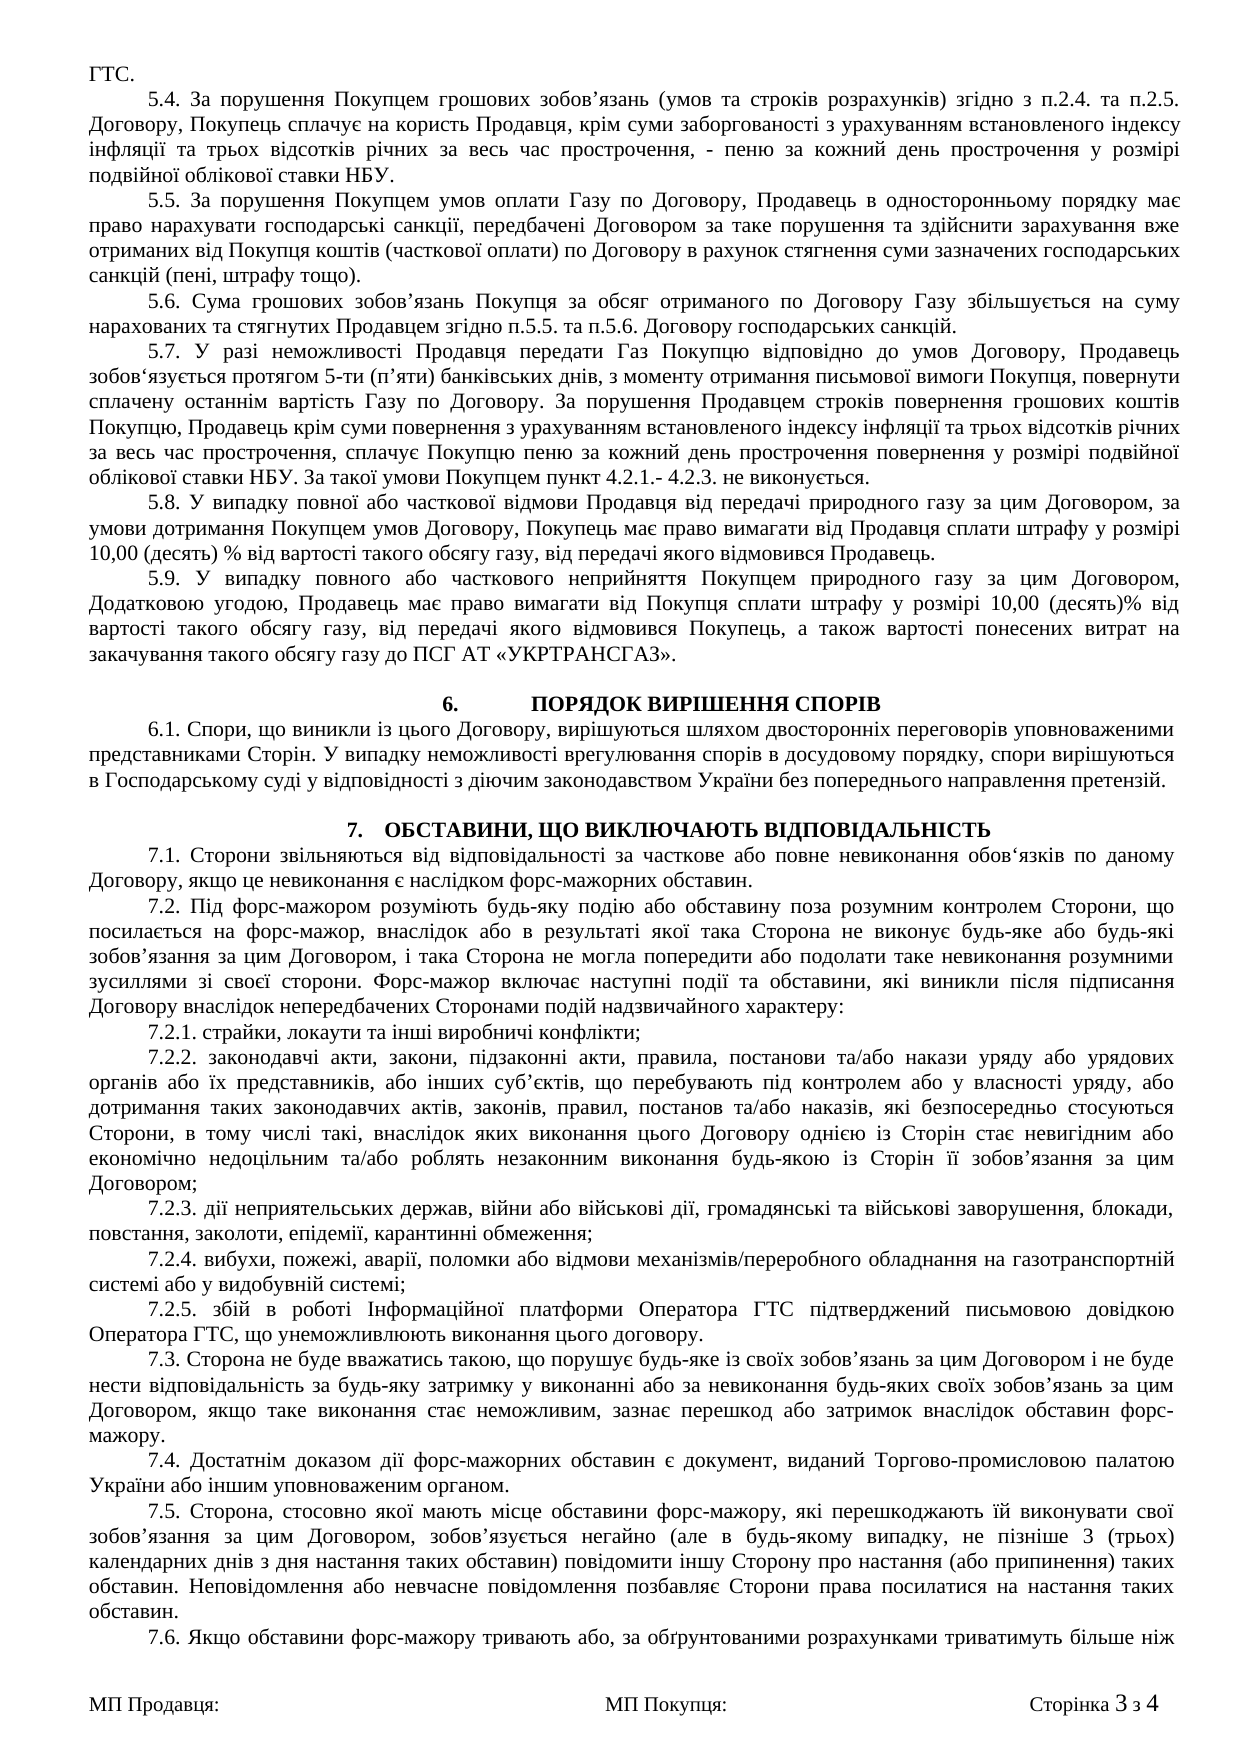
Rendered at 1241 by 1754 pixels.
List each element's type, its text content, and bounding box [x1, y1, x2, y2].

text 7.2.2. законодавчі акти, закони, підзаконні акти, правила, постанови та/або накази уряду або урядових органів або їх представників, або інших суб’єктів, що перебувають під контролем або у власності уряду, або дотримання таких законодавчих актів, законів, правил, постанов та/або наказів, які безпосередньо стосуються Сторони, в тому числі такі, внаслідок яких виконання цього Договору однією із Сторін стає невигідним або економічно недоцільним та/або роблять незаконним виконання будь-якою із Сторін її зобов’язання за цим Договором; [89, 1044, 1176, 1195]
list ПОРЯДОК ВИРІШЕННЯ СПОРІВ [89, 691, 1176, 716]
text 7.1. Сторони звільняються від відповідальності за часткове або повне невиконання обов‘язків по даному Договору, якщо це невиконання є наслідком форс-мажорних обставин. [89, 842, 1176, 893]
text 7.5. Сторона, стосовно якої мають місце обставини форс-мажору, які перешкоджають їй виконувати свої зобов’язання за цим Договором, зобов’язується негайно (але в будь-якому випадку, не пізніше 3 (трьох) календарних днів з дня настання таких обставин) повідомити іншу Сторону про настання (або припинення) таких обставин. Неповідомлення або невчасне повідомлення позбавляє Сторони права посилатися на настання таких обставин. [89, 1498, 1176, 1624]
text 5.7. У разі неможливості Продавця передати Газ Покупцю відповідно до умов Договору, Продавець зобов‘язується протягом 5-ти (п’яти) банківських днів, з моменту отримання письмової вимоги Покупця, повернути сплачену останнім вартість Газу по Договору. За порушення Продавцем строків повернення грошових коштів Покупцю, Продавець крім суми повернення з урахуванням встановленого індексу інфляції та трьох відсотків річних за весь час прострочення, сплачує Покупцю пеню за кожний день прострочення повернення у розмірі подвійної облікової ставки НБУ. За такої умови Покупцем пункт 4.2.1.- 4.2.3. не виконується. [89, 338, 1181, 489]
text 6.1. Спори, що виникли із цього Договору, вирішуються шляхом двосторонніх переговорів уповноваженими представниками Сторін. У випадку неможливості врегулювання спорів в досудовому порядку, спори вирішуються в Господарському суді у відповідності з діючим законодавством України без попереднього направлення претензій. [89, 716, 1176, 792]
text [89, 61, 1181, 86]
list ОБСТАВИНИ, ЩО ВИКЛЮЧАЮТЬ ВІДПОВІДАЛЬНІСТЬ [162, 817, 1176, 842]
text 5.8. У випадку повної або часткової відмови Продавця від передачі природного газу за цим Договором, за умови дотримання Покупцем умов Договору, Покупець має право вимагати від Продавця сплати штрафу у розмірі 10,00 (десять) % від вартості такого обсягу газу, від передачі якого відмовився Продавець. [89, 489, 1181, 565]
text 5.9. У випадку повного або часткового неприйняття Покупцем природного газу за цим Договором, Додатковою угодою, Продавець має право вимагати від Покупця сплати штрафу у розмірі 10,00 (десять)% від вартості такого обсягу газу, від передачі якого відмовився Покупець, а також вартості понесених витрат на закачування такого обсягу газу до ПСГ АТ «УКРТРАНСГАЗ». [89, 565, 1181, 666]
text 7.2. Під форс-мажором розуміють будь-яку подію або обставину поза розумним контролем Сторони, що посилається на форс-мажор, внаслідок або в результаті якої така Сторона не виконує будь-яке або будь-які зобов’язання за цим Договором, і така Сторона не могла попередити або подолати таке невиконання розумними зусиллями зі своєї сторони. Форс-мажор включає наступні події та обставини, які виникли після підписання Договору внаслідок непередбачених Сторонами подій надзвичайного характеру: [89, 893, 1176, 1019]
text 7.2.5. збій в роботі Інформаційної платформи Оператора ГТС підтверджений письмовою довідкою Оператора ГТС, що унеможливлюють виконання цього договору. [89, 1296, 1176, 1346]
text 7.2.3. дії неприятельських держав, війни або військові дії, громадянські та військові заворушення, блокади, повстання, заколоти, епідемії, карантинні обмеження; [89, 1195, 1176, 1246]
text 7.3. Сторона не буде вважатись такою, що порушує будь-яке із своїх зобов’язань за цим Договором і не буде нести відповідальність за будь-яку затримку у виконанні або за невиконання будь-яких своїх зобов’язань за цим Договором, якщо таке виконання стає неможливим, зазнає перешкод або затримок внаслідок обставин форс-мажору. [89, 1346, 1176, 1447]
text 5.6. Сума грошових зобов’язань Покупця за обсяг отриманого по Договору Газу збільшується на суму нарахованих та стягнутих Продавцем згідно п.5.5. та п.5.6. Договору господарських санкцій. [89, 288, 1181, 338]
text 5.5. За порушення Покупцем умов оплати Газу по Договору, Продавець в односторонньому порядку має право нарахувати господарські санкції, передбачені Договором за таке порушення та здійснити зарахування вже отриманих від Покупця коштів (часткової оплати) по Договору в рахунок стягнення суми зазначених господарських санкцій (пені, штрафу тощо). [89, 187, 1181, 288]
text 5.4. За порушення Покупцем грошових зобов’язань (умов та строків розрахунків) згідно з п.2.4. та п.2.5. Договору, Покупець сплачує на користь Продавця, крім суми заборгованості з урахуванням встановленого індексу інфляції та трьох відсотків річних за весь час прострочення, - пеню за кожний день прострочення у розмірі подвійної облікової ставки НБУ. [89, 86, 1181, 187]
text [89, 1624, 1176, 1649]
text 7.2.1. страйки, локаути та інші виробничі конфлікти; [89, 1019, 1176, 1044]
text 7.2.4. вибухи, пожежі, аварії, поломки або відмови механізмів/переробного обладнання на газотранспортній системі або у видобувній системі; [89, 1246, 1176, 1296]
text 7.4. Достатнім доказом дії форс-мажорних обставин є документ, виданий Торгово-промисловою палатою України або іншим уповноваженим органом. [89, 1447, 1176, 1498]
